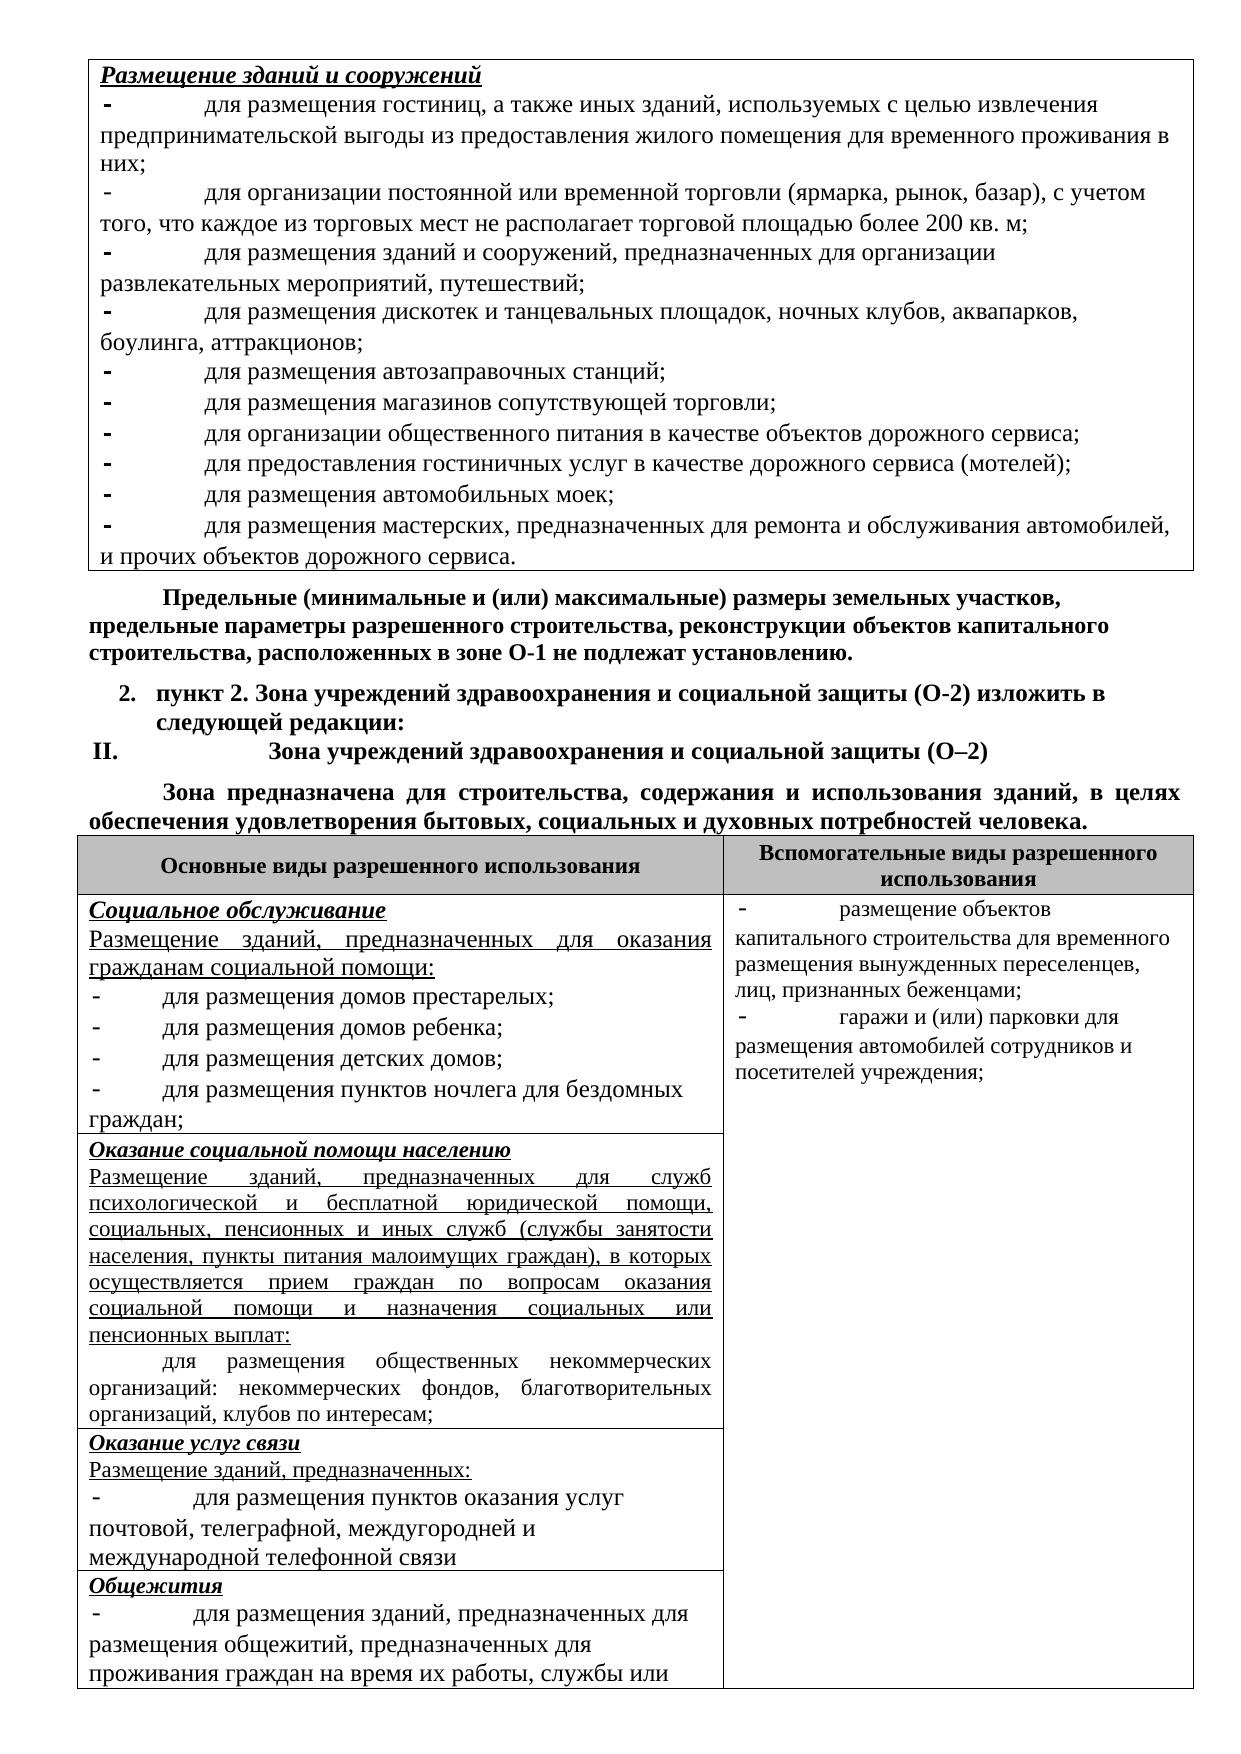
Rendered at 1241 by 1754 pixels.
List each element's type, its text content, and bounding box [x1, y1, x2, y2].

list Зона предназначена для строительства, содержания и использования зданий, в целях обеспечения удовлетворения бытовых, социальных и духовных потребностей человека. [89, 777, 1181, 835]
table_header Основные виды разрешенного использования [78, 836, 723, 894]
table_cell Оказание услуг связи Размещение зданий, предназначенных: для размещения пунктов оказания услуг почтовой, телеграфной, междугородней и международной телефонной связи [78, 1429, 723, 1570]
table_cell Размещение зданий и сооружений для размещения гостиниц, а также иных зданий, используемых с целью извлечения предпринимательской выгоды из предоставления жилого помещения для временного проживания в них; для организации постоянной или временной торговли (ярмарка, рынок, базар), с учетом того, что каждое из торговых мест не располагает торговой площадью более 200 кв. м; для размещения зданий и сооружений, предназначенных для организации развлекательных мероприятий, путешествий; для размещения дискотек и танцевальных площадок, ночных клубов, аквапарков, боулинга, аттракционов; для размещения автозаправочных станций; для размещения магазинов сопутствующей торговли; для организации общественного питания в качестве объектов дорожного сервиса; для предоставления гостиничных услуг в качестве дорожного сервиса (мотелей); для размещения автомобильных моек; для размещения мастерских, предназначенных для ремонта и обслуживания автомобилей, и прочих объектов дорожного сервиса. [89, 60, 1193, 570]
table_cell Социальное обслуживание Размещение зданий, предназначенных для оказания гражданам социальной помощи: для размещения домов престарелых; для размещения домов ребенка; для размещения детских домов; для размещения пунктов ночлега для бездомных граждан; [78, 895, 723, 1133]
table_cell размещение объектов капитального строительства для временного размещения вынужденных переселенцев, лиц, признанных беженцами; гаражи и (или) парковки для размещения автомобилей сотрудников и посетителей учреждения; [724, 895, 1193, 1688]
list Зона учреждений здравоохранения и социальной защиты (О–2) [89, 736, 1181, 765]
table_header Вспомогательные виды разрешенного использования [724, 836, 1193, 894]
table_cell Оказание социальной помощи населению Размещение зданий, предназначенных для служб психологической и бесплатной юридической помощи, социальных, пенсионных и иных служб (службы занятости населения, пункты питания малоимущих граждан), в которых осуществляется прием граждан по вопросам оказания социальной помощи и назначения социальных или пенсионных выплат: ­ для размещения общественных некоммерческих организаций: некоммерческих фондов, благотворительных организаций, клубов по интересам; [78, 1134, 723, 1428]
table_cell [78, 1571, 723, 1688]
list пункт 2. Зона учреждений здравоохранения и социальной защиты (О-2) изложить в следующей редакции: [118, 678, 1181, 736]
text Предельные (минимальные и (или) максимальные) размеры земельных участков, предельные параметры разрешенного строительства, реконструкции объектов капитального строительства, расположенных в зоне О-1 не подлежат установлению. [89, 583, 1181, 666]
